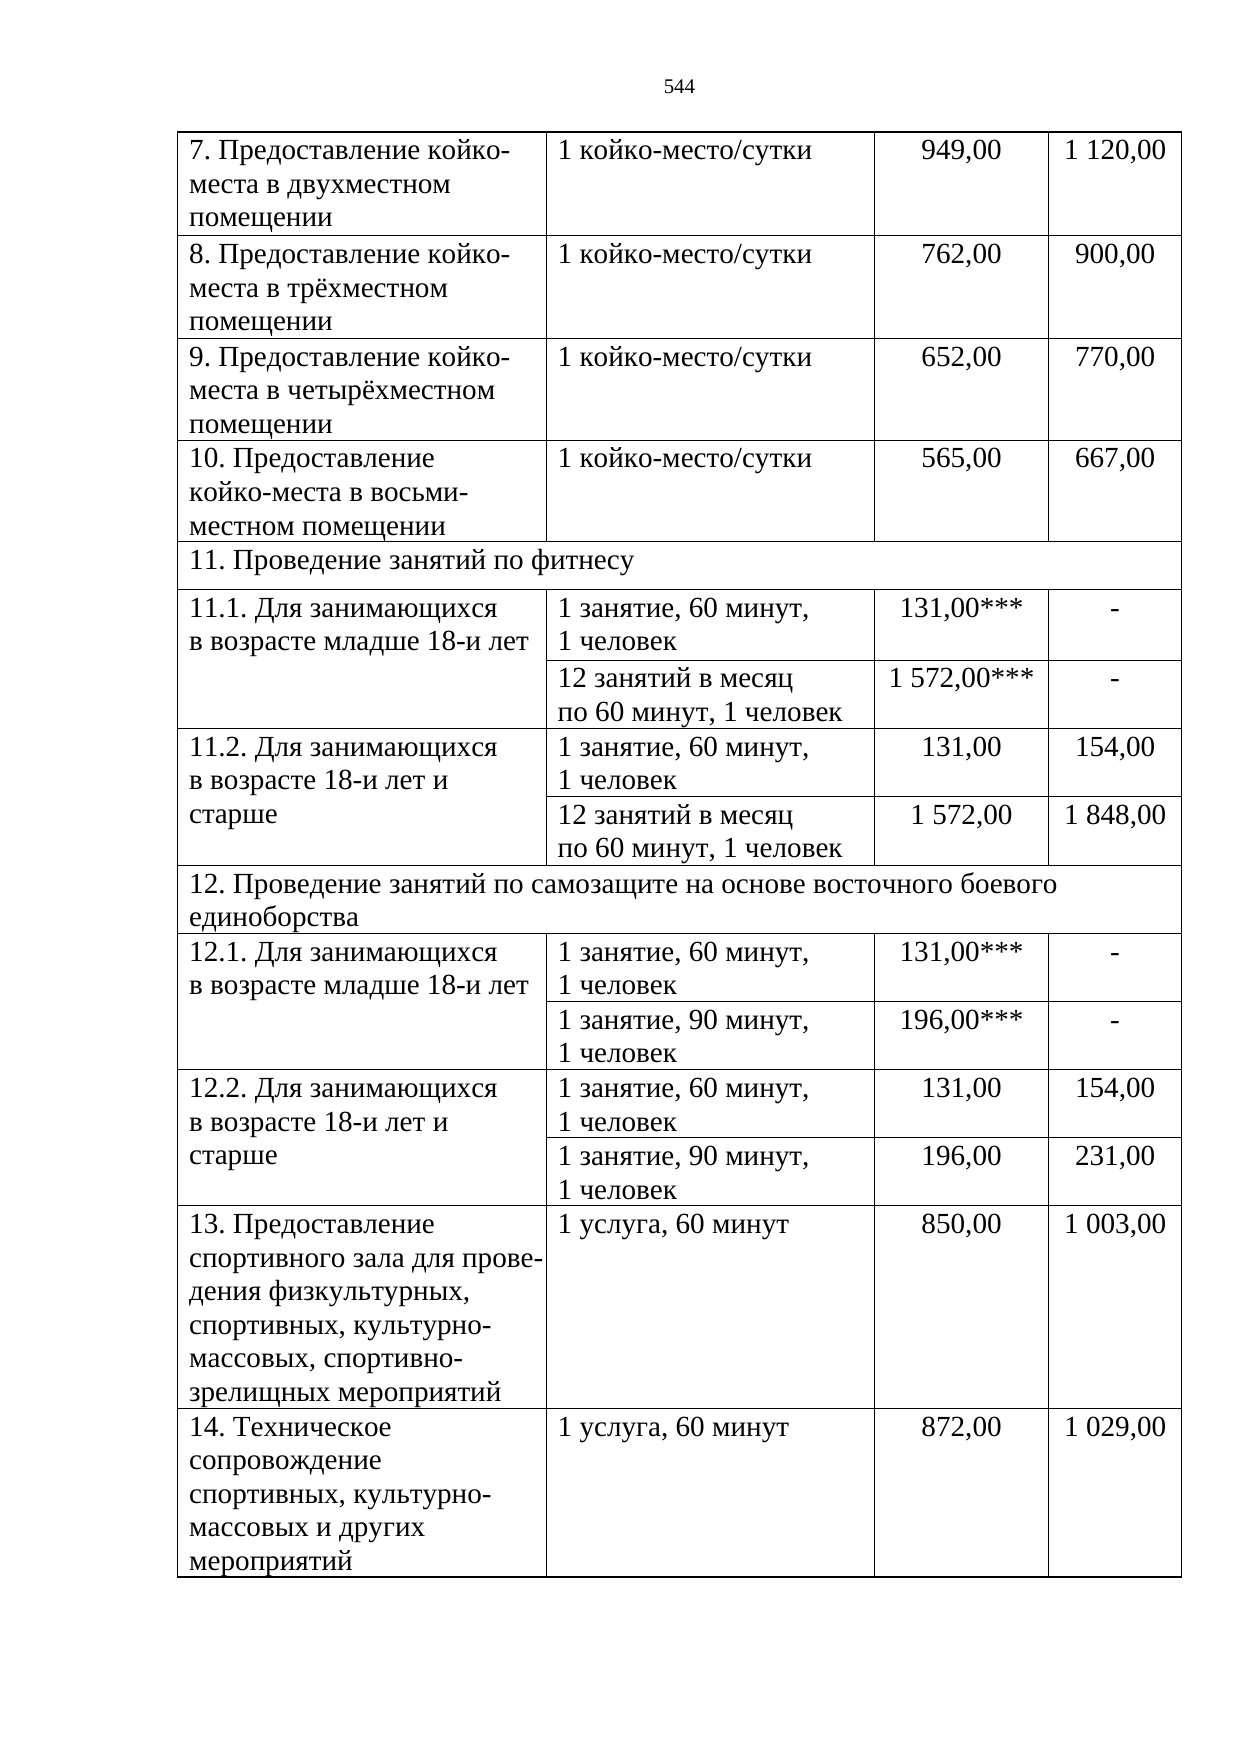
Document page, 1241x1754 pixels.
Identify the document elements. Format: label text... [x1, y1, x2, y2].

table_cell 1 572,00 [875, 797, 1048, 865]
table_cell 565,00 [875, 441, 1048, 541]
table_cell 900,00 [1049, 236, 1181, 338]
table_cell 1 572,00*** [875, 661, 1048, 728]
table_cell 131,00 [875, 1070, 1048, 1137]
table_cell 131,00*** [875, 934, 1048, 1001]
table_cell 11.2. Для занимающихся в возрасте 18-и лет и старше [178, 729, 546, 865]
table_cell 1 120,00 [1049, 133, 1181, 235]
table_cell 131,00*** [875, 590, 1048, 659]
table_cell 10. Предоставление койко-места в восьми- местном помещении [178, 441, 546, 541]
table_cell 667,00 [1049, 441, 1181, 541]
table_cell - [1049, 934, 1181, 1001]
table_cell 12.2. Для занимающихся в возрасте 18-и лет и старше [178, 1070, 546, 1205]
table_cell 1 койко-место/сутки [547, 339, 874, 439]
table_cell 196,00*** [875, 1002, 1048, 1069]
table_cell 1 003,00 [1049, 1206, 1181, 1408]
table_cell 770,00 [1049, 339, 1181, 439]
table_cell 12 занятий в месяц по 60 минут, 1 человек [547, 797, 874, 865]
table_cell 7. Предоставление койко-места в двухместном помещении [178, 133, 546, 235]
table_cell 1 койко-место/сутки [547, 441, 874, 541]
table_cell 11.1. Для занимающихся в возрасте младше 18-и лет [178, 590, 546, 728]
table_cell 1 029,00 [1049, 1409, 1181, 1576]
table_cell 12. Проведение занятий по самозащите на основе восточного боевого единоборства [178, 866, 1181, 933]
table_cell 1 занятие, 90 минут, 1 человек [547, 1002, 874, 1069]
table_cell 762,00 [875, 236, 1048, 338]
table_cell 1 занятие, 60 минут, 1 человек [547, 1070, 874, 1137]
table_cell 8. Предоставление койко-места в трёхместном помещении [178, 236, 546, 338]
table_cell 1 занятие, 60 минут, 1 человек [547, 590, 874, 659]
table_cell 1 занятие, 90 минут, 1 человек [547, 1138, 874, 1205]
table_cell 1 койко-место/сутки [547, 133, 874, 235]
table_cell 949,00 [875, 133, 1048, 235]
table_cell - [1049, 1002, 1181, 1069]
table_cell 9. Предоставление койко-места в четырёхместном помещении [178, 339, 546, 439]
table_cell 1 услуга, 60 минут [547, 1409, 874, 1576]
table_cell 14. Техническое сопровождение спортивных, культурно-массовых и других мероприятий [178, 1409, 546, 1576]
table_cell 1 услуга, 60 минут [547, 1206, 874, 1408]
table_cell - [1049, 661, 1181, 728]
table_cell 850,00 [875, 1206, 1048, 1408]
table_cell 154,00 [1049, 729, 1181, 796]
table_cell 154,00 [1049, 1070, 1181, 1137]
table_cell 131,00 [875, 729, 1048, 796]
table_cell 1 занятие, 60 минут, 1 человек [547, 934, 874, 1001]
table_cell - [1049, 590, 1181, 659]
table_cell 652,00 [875, 339, 1048, 439]
table_cell 12 занятий в месяц по 60 минут, 1 человек [547, 661, 874, 728]
table_cell 196,00 [875, 1138, 1048, 1205]
table_cell 13. Предоставление спортивного зала для прове- дения физкультурных, спортивных, культурно- массовых, спортивно- зрелищных мероприятий [178, 1206, 546, 1408]
table_cell 1 занятие, 60 минут, 1 человек [547, 729, 874, 796]
table_cell 12.1. Для занимающихся в возрасте младше 18-и лет [178, 934, 546, 1069]
table_cell 1 848,00 [1049, 797, 1181, 865]
table_cell 872,00 [875, 1409, 1048, 1576]
table_cell 1 койко-место/сутки [547, 236, 874, 338]
table_cell 231,00 [1049, 1138, 1181, 1205]
table_cell 11. Проведение занятий по фитнесу [178, 542, 1181, 589]
